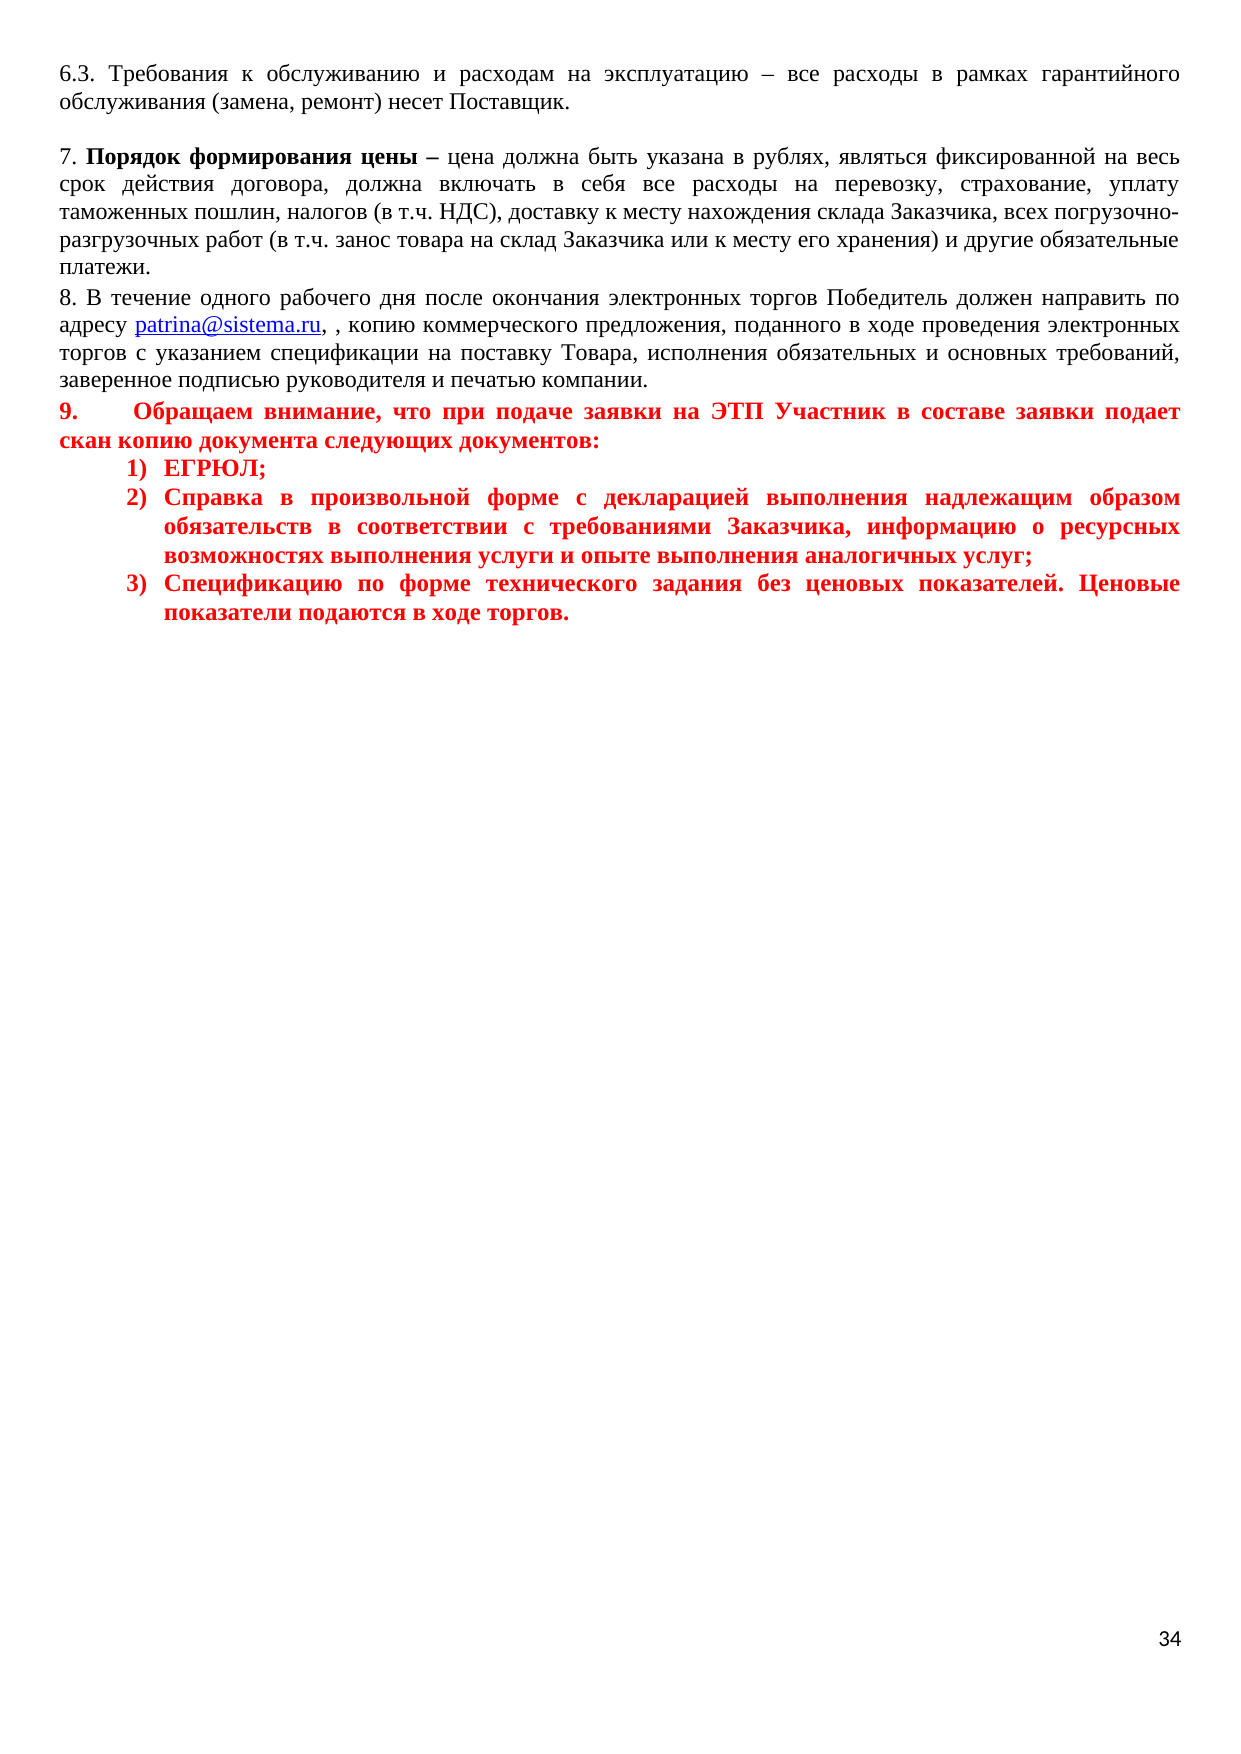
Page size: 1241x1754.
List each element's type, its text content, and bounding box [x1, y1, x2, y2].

list Справка в произвольной форме с декларацией выполнения надлежащим образом обязательств в соответствии с требованиями Заказчика, информацию о ресурсных возможностях выполнения услуги и опыте выполнения аналогичных услуг; [126, 482, 1181, 568]
list Обращаем внимание, что при подаче заявки на ЭТП Участник в составе заявки подает скан копию документа следующих документов: [59, 396, 1181, 453]
text 7. Порядок формирования цены – цена должна быть указана в рублях, являться фиксированной на весь срок действия договора, должна включать в себя все расходы на перевозку, страхование, уплату таможенных пошлин, налогов (в т.ч. НДС), доставку к месту нахождения склада Заказчика, всех погрузочно-разгрузочных работ (в т.ч. занос товара на склад Заказчика или к месту его хранения) и другие обязательные платежи. [59, 142, 1181, 280]
list Спецификацию по форме технического задания без ценовых показателей. Ценовые показатели подаются в ходе торгов. [126, 568, 1181, 626]
text 6.3. Требования к обслуживанию и расходам на эксплуатацию – все расходы в рамках гарантийного обслуживания (замена, ремонт) несет Поставщик. [59, 59, 1181, 114]
text 8. В течение одного рабочего дня после окончания электронных торгов Победитель должен направить по адресу patrina@sistema.ru, , копию коммерческого предложения, поданного в ходе проведения электронных торгов с указанием спецификации на поставку Товара, исполнения обязательных и основных требований, заверенное подписью руководителя и печатью компании. [59, 283, 1181, 393]
list ЕГРЮЛ; [126, 453, 1181, 482]
